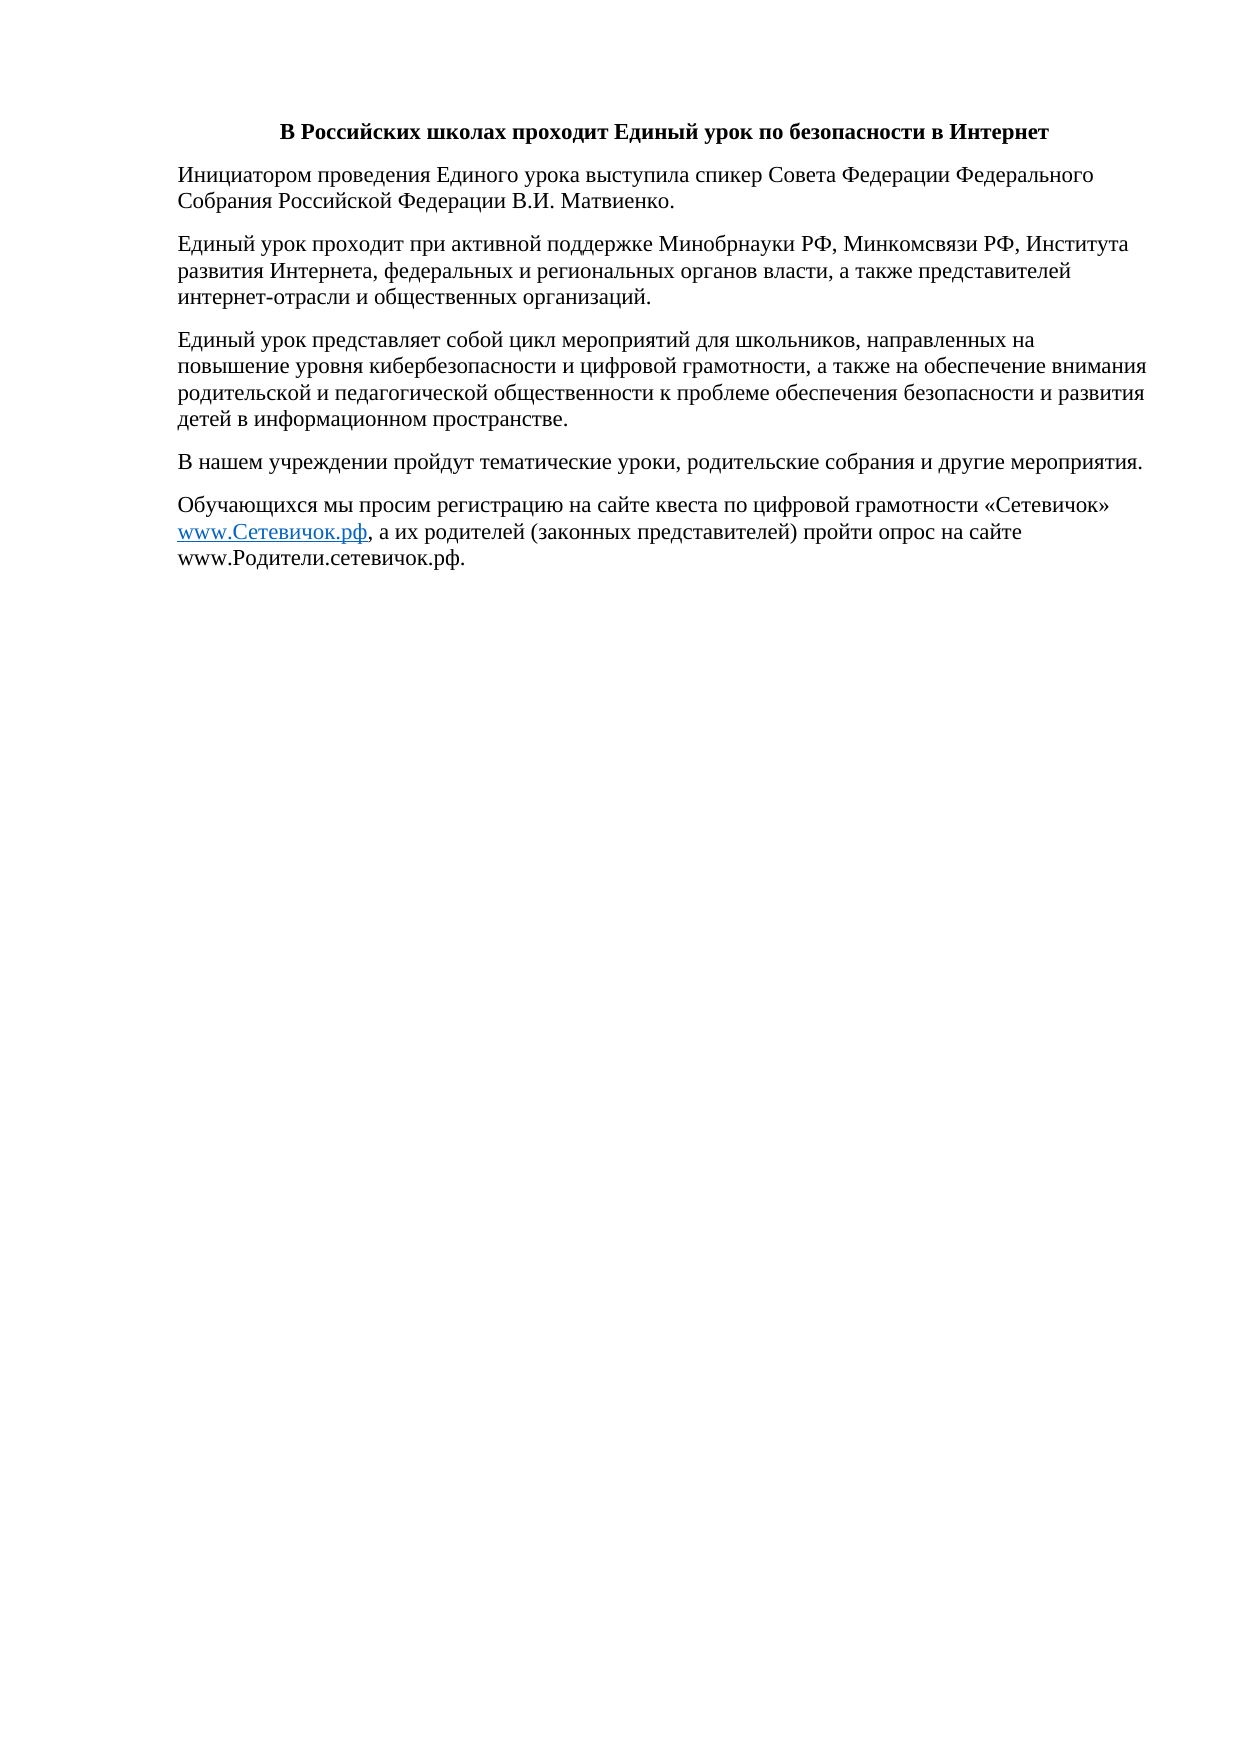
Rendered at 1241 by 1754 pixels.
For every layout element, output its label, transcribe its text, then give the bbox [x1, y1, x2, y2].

text Единый урок представляет собой цикл мероприятий для школьников, направленных на повышение уровня кибербезопасности и цифровой грамотности, а также на обеспечение внимания родительской и педагогической общественности к проблеме обеспечения безопасности и развития детей в информационном пространстве. [177, 326, 1152, 432]
text В Российских школах проходит Единый урок по безопасности в Интернет [177, 118, 1152, 144]
text В нашем учреждении пройдут тематические уроки, родительские собрания и другие мероприятия. [177, 448, 1152, 475]
text Обучающихся мы просим регистрацию на сайте квеста по цифровой грамотности «Сетевичок» www.Сетевичок.рф, а их родителей (законных представителей) пройти опрос на сайте www.Родители.сетевичок.рф. [177, 491, 1152, 570]
text Единый урок проходит при активной поддержке Минобрнауки РФ, Минкомсвязи РФ, Института развития Интернета, федеральных и региональных органов власти, а также представителей интернет-отрасли и общественных организаций. [177, 231, 1152, 309]
text Инициатором проведения Единого урока выступила спикер Совета Федерации Федерального Собрания Российской Федерации В.И. Матвиенко. [177, 161, 1152, 214]
